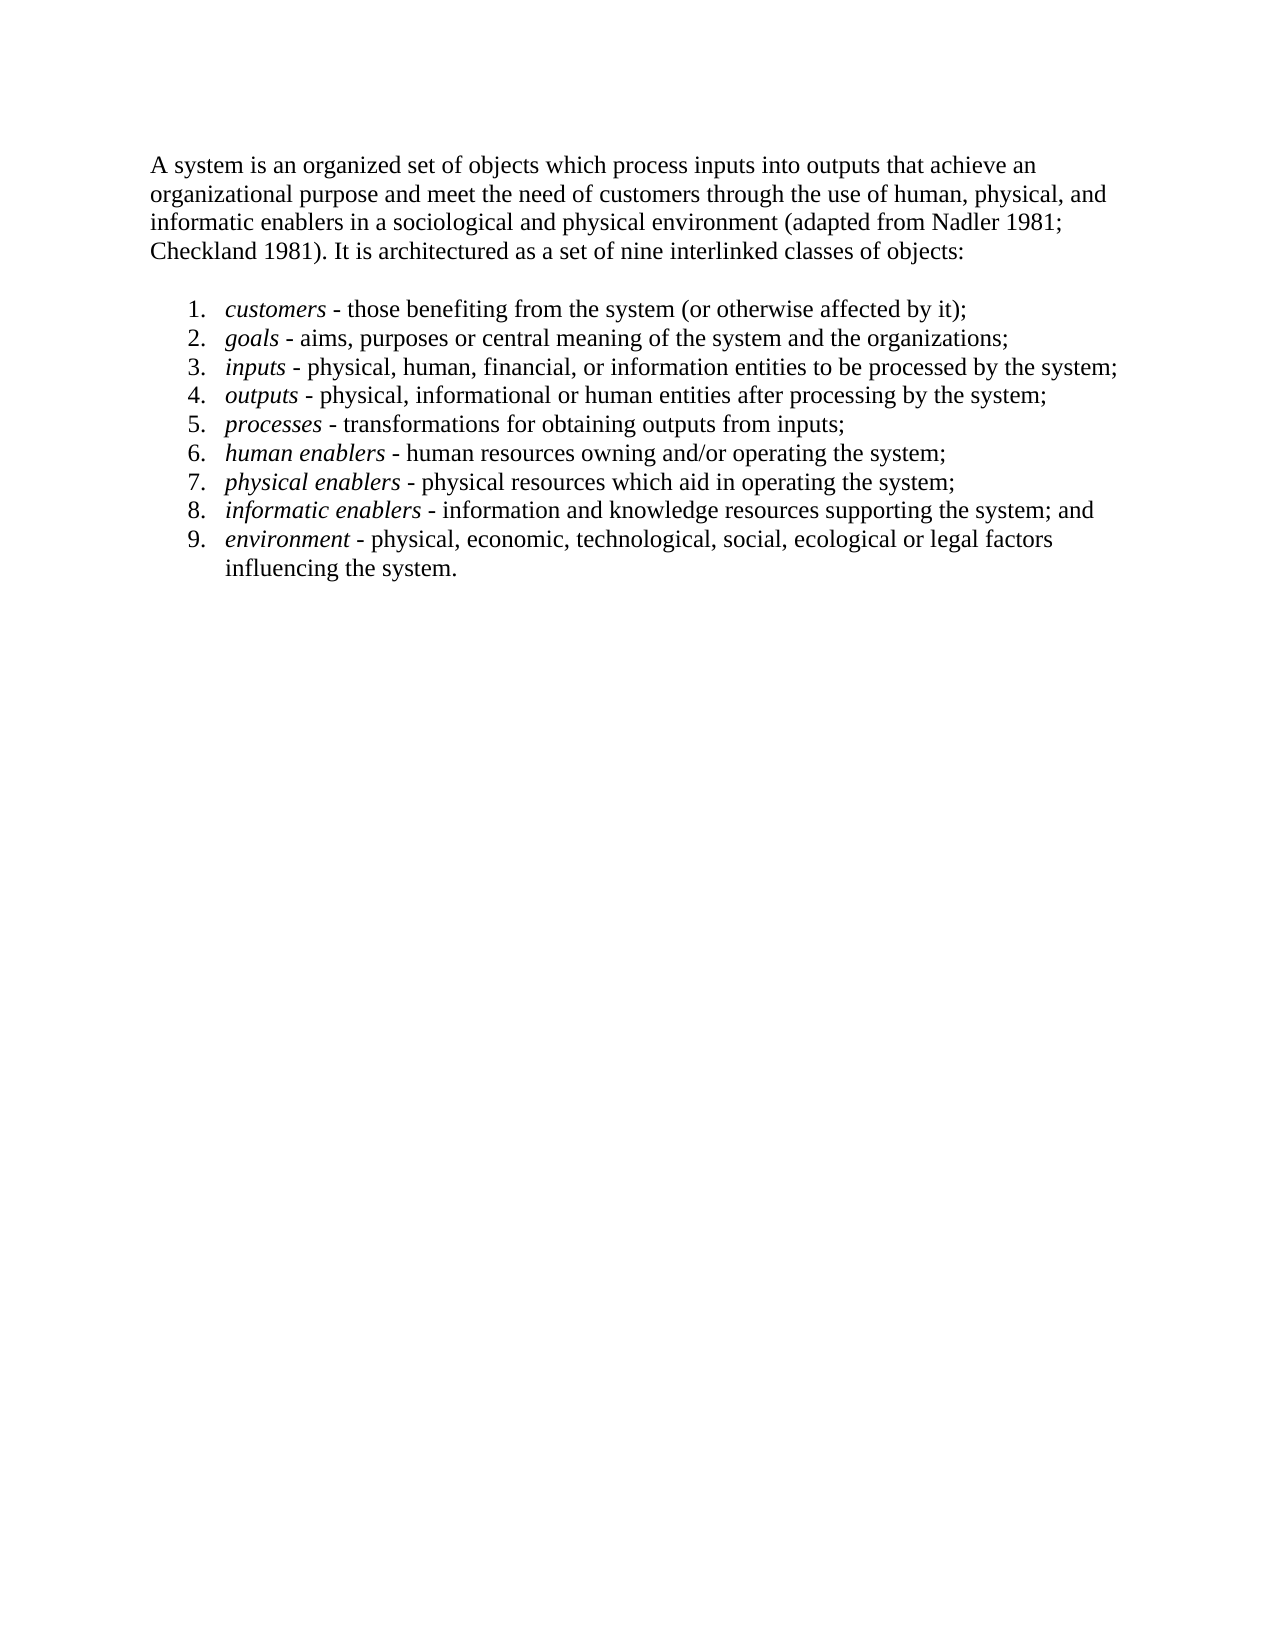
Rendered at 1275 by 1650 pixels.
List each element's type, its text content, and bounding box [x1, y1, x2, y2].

list outputs - physical, informational or human entities after processing by the system; [187, 380, 1125, 409]
list inputs - physical, human, financial, or information entities to be processed by the system; [187, 352, 1125, 380]
list environment - physical, economic, technological, social, ecological or legal factors influencing the system. [187, 524, 1125, 582]
list human enablers - human resources owning and/or operating the system; [187, 438, 1125, 467]
list physical enablers - physical resources which aid in operating the system; [187, 467, 1125, 495]
list informatic enablers - information and knowledge resources supporting the system; and [187, 495, 1125, 524]
list processes - transformations for obtaining outputs from inputs; [187, 409, 1125, 438]
list customers - those benefiting from the system (or otherwise affected by it); [187, 294, 1125, 323]
list goals - aims, purposes or central meaning of the system and the organizations; [187, 323, 1125, 352]
text A system is an organized set of objects which process inputs into outputs that achieve an organizational purpose and meet the need of customers through the use of human, physical, and informatic enablers in a sociological and physical environment (adapted from Nadler 1981; Checkland 1981). It is architectured as a set of nine interlinked classes of objects: [150, 150, 1125, 265]
